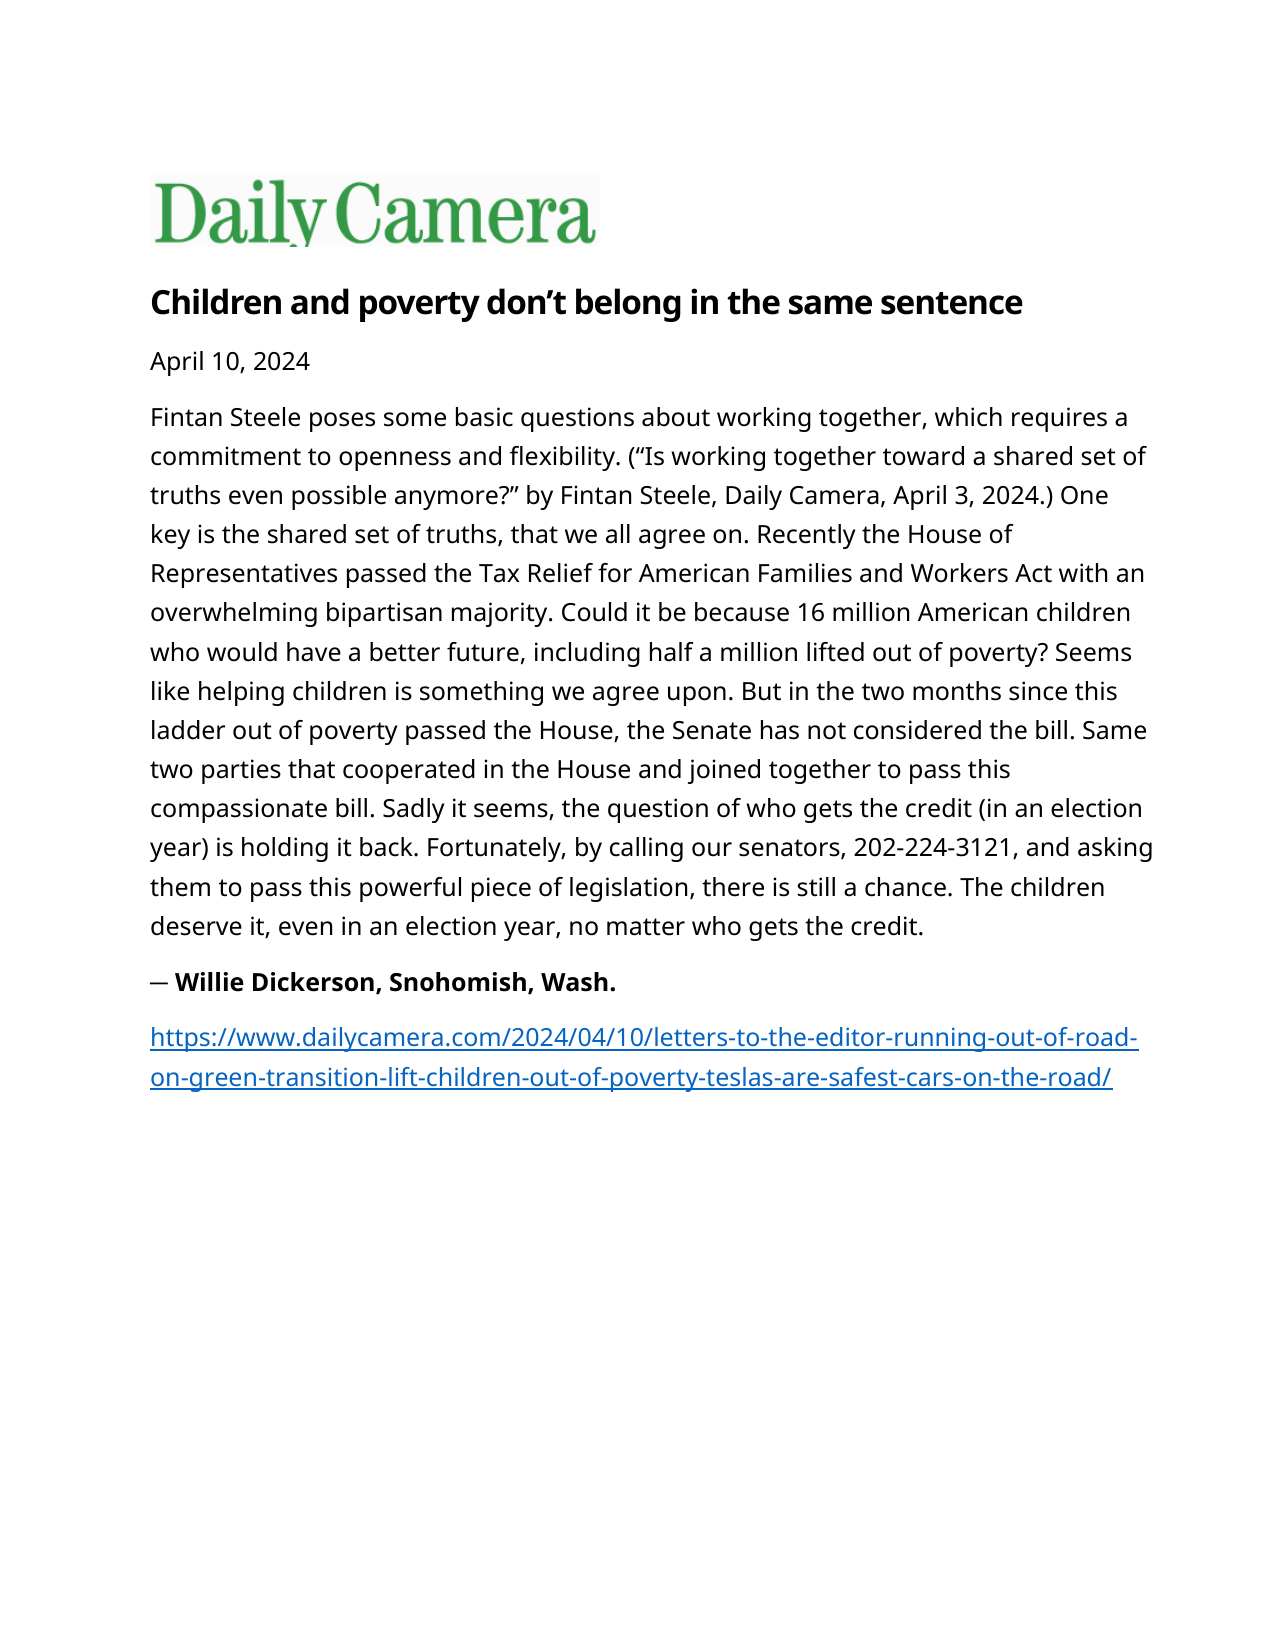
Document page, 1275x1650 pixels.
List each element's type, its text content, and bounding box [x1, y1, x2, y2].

text Fintan Steele poses some basic questions about working together, which requires a commitment to openness and flexibility. (“Is working together toward a shared set of truths even possible anymore?” by Fintan Steele, Daily Camera, April 3, 2024.) One key is the shared set of truths, that we all agree on. Recently the House of Representatives passed the Tax Relief for American Families and Workers Act with an overwhelming bipartisan majority. Could it be because 16 million American children who would have a better future, including half a million lifted out of poverty? Seems like helping children is something we agree upon. But in the two months since this ladder out of poverty passed the House, the Senate has not considered the bill. Same two parties that cooperated in the House and joined together to pass this compassionate bill. Sadly it seems, the question of who gets the credit (in an election year) is holding it back. Fortunately, by calling our senators, 202-224-3121, and asking them to pass this powerful piece of legislation, there is still a chance. The children deserve it, even in an election year, no matter who gets the credit. [150, 399, 1155, 942]
picture [150, 175, 600, 247]
text April 10, 2024 [150, 343, 1155, 377]
text https://www.dailycamera.com/2024/04/10/letters-to-the-editor-running-out-of-road-on-green-transition-lift-children-out-of-poverty-teslas-are-safest-cars-on-the-road/ [150, 1020, 1155, 1093]
text ─ Willie Dickerson, Snohomish, Wash. [150, 964, 1155, 998]
title Children and poverty don’t belong in the same sentence [150, 279, 1155, 324]
